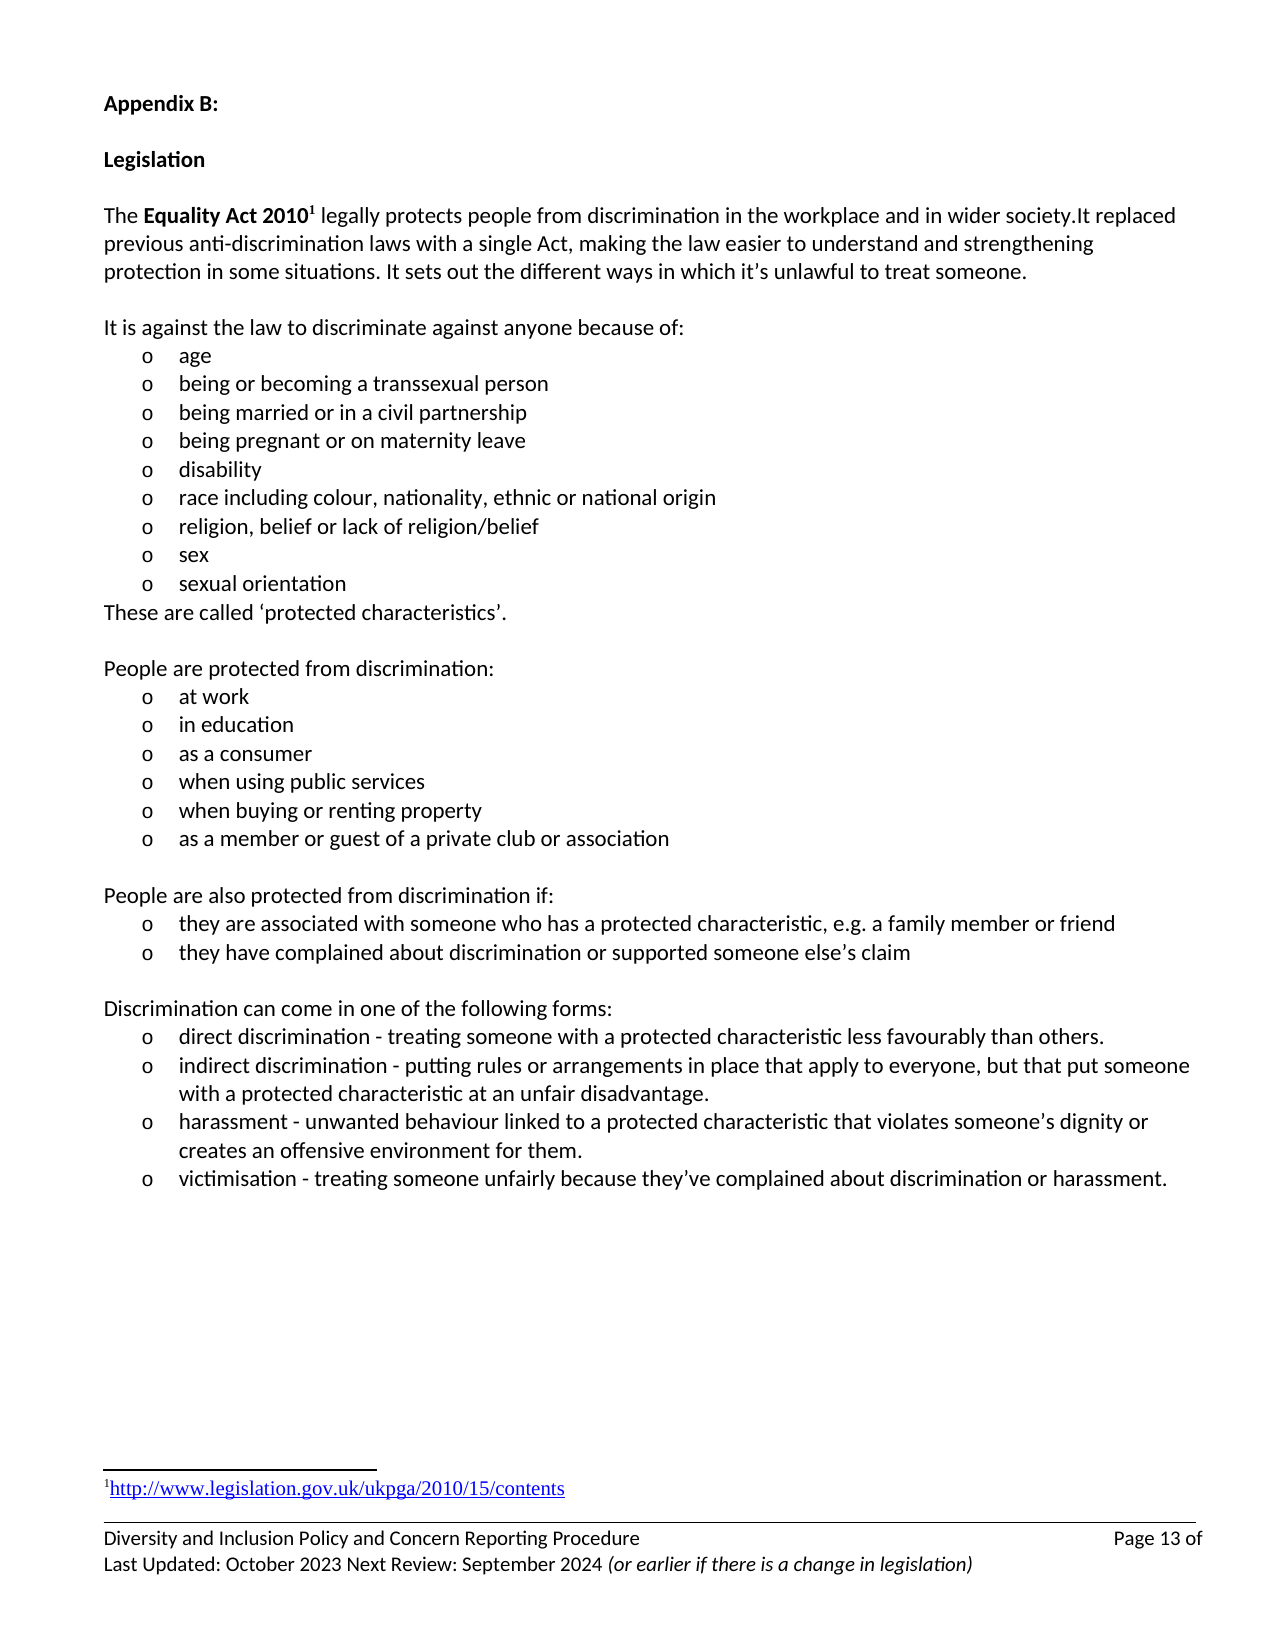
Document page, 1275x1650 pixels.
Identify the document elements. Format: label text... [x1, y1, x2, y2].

list sexual orientation [141, 569, 1196, 598]
list being pregnant or on maternity leave [141, 426, 1196, 455]
list harassment - unwanted behaviour linked to a protected characteristic that violates someone’s dignity or creates an offensive environment for them. [141, 1107, 1196, 1164]
list indirect discrimination - putting rules or arrangements in place that apply to everyone, but that put someone with a protected characteristic at an unfair disadvantage. [141, 1051, 1196, 1107]
text Discrimination can come in one of the following forms: [103, 994, 1196, 1022]
text Legislation [103, 145, 1196, 173]
list when using public services [141, 767, 1196, 796]
list when buying or renting property [141, 796, 1196, 824]
text People are also protected from discrimination if: [103, 881, 1196, 909]
text People are protected from discrimination: [103, 654, 1196, 682]
list as a member or guest of a private club or association [141, 824, 1196, 853]
list they are associated with someone who has a protected characteristic, e.g. a family member or friend [141, 909, 1196, 938]
list direct discrimination - treating someone with a protected characteristic less favourably than others. [141, 1022, 1196, 1051]
text It is against the law to discriminate against anyone because of: [103, 313, 1196, 341]
list as a consumer [141, 739, 1196, 767]
list sex [141, 541, 1196, 569]
list race including colour, nationality, ethnic or national origin [141, 483, 1196, 512]
list religion, belief or lack of religion/belief [141, 512, 1196, 541]
list victimisation - treating someone unfairly because they’ve complained about discrimination or harassment. [141, 1164, 1196, 1192]
list being married or in a civil partnership [141, 398, 1196, 426]
list at work [141, 682, 1196, 710]
list age [141, 341, 1196, 369]
list in education [141, 710, 1196, 739]
text Appendix B: [103, 89, 1196, 117]
list being or becoming a transsexual person [141, 369, 1196, 398]
text The Equality Act 2010 legally protects people from discrimination in the workplace and in wider society.It replaced previous anti-discrimination laws with a single Act, making the law easier to understand and strengthening protection in some situations. It sets out the different ways in which it’s unlawful to treat someone. [103, 201, 1196, 285]
list disability [141, 455, 1196, 483]
text These are called ‘protected characteristics’. [103, 598, 1196, 626]
list they have complained about discrimination or supported someone else’s claim [141, 938, 1196, 966]
